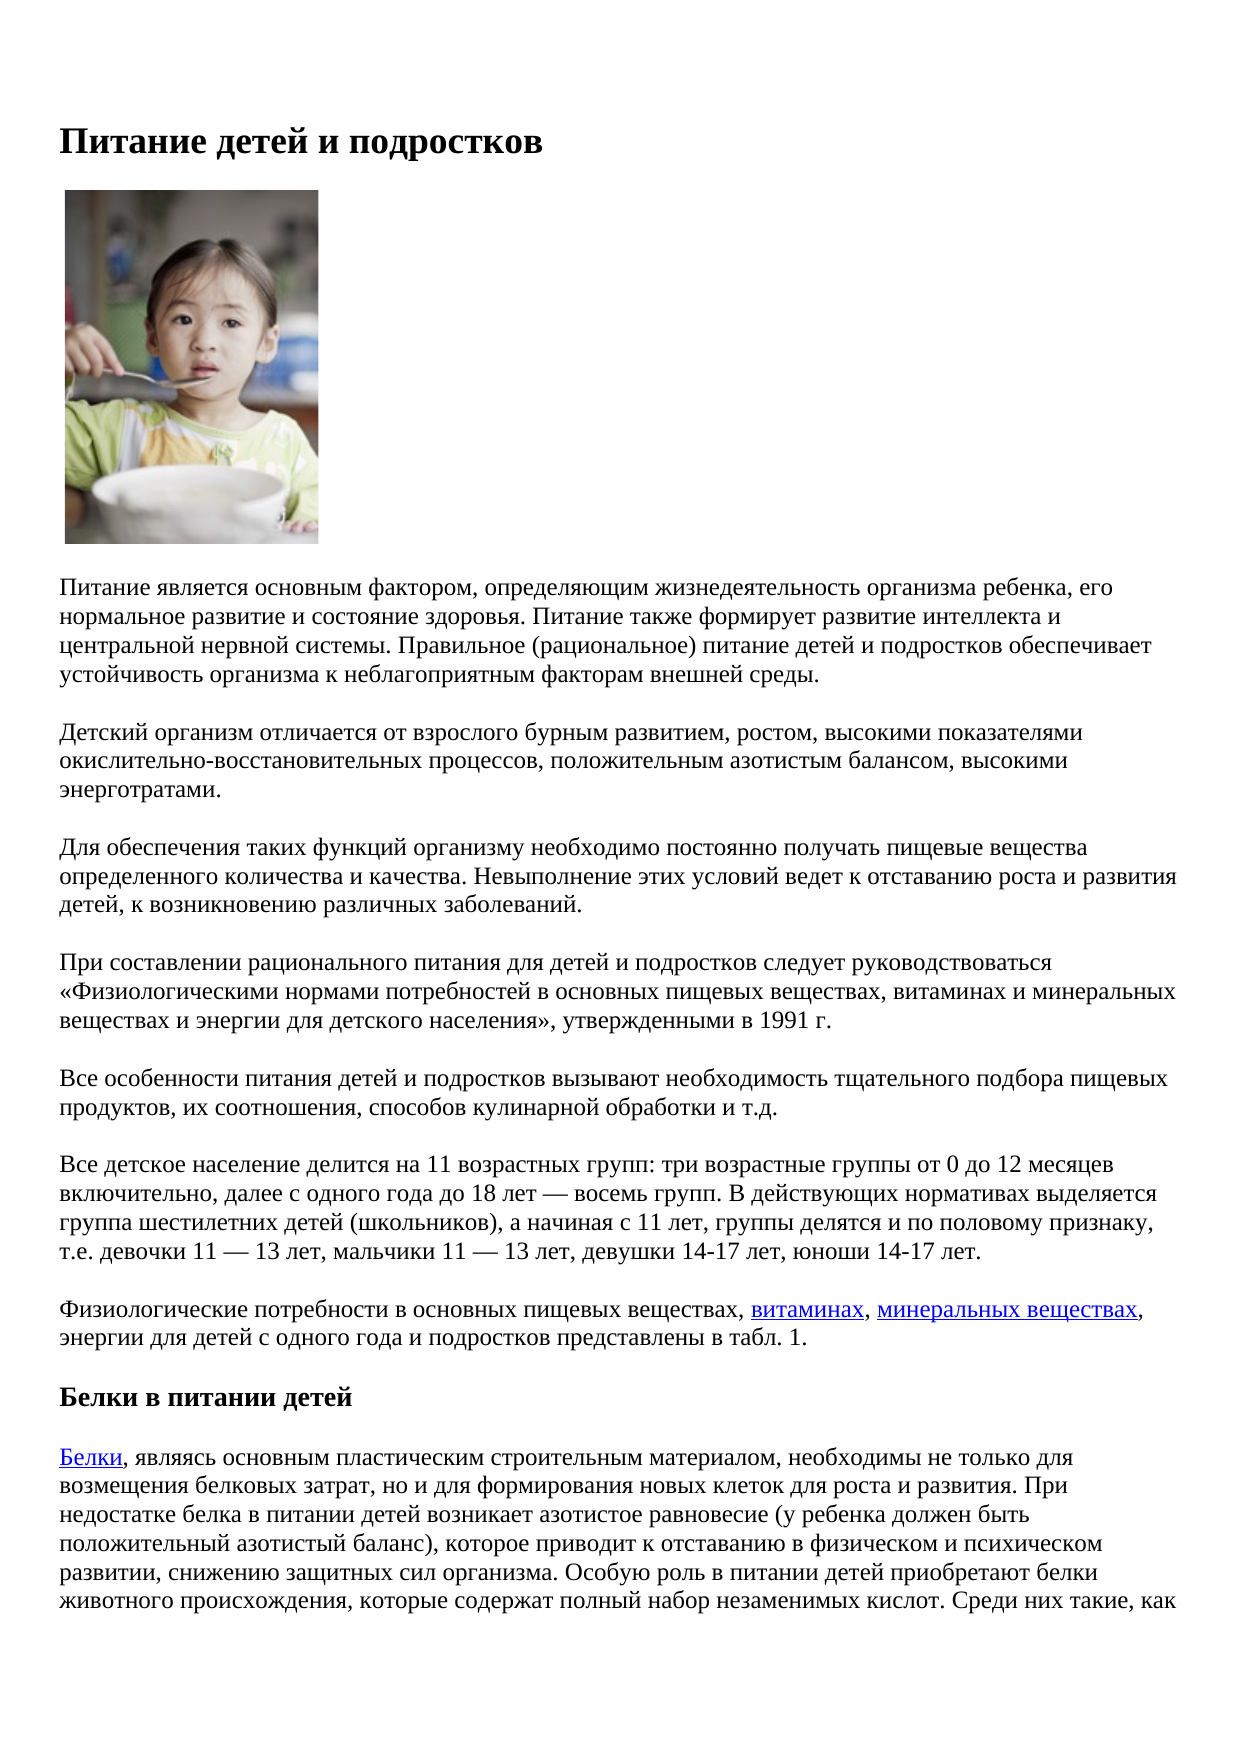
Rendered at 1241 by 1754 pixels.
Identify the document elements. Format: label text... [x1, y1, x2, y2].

text Для обеспечения таких функций организму необходимо постоянно получать пищевые вещества определенного количества и качества. Невыполнение этих условий ведет к отставанию роста и развития детей, к возникновению различных заболеваний. [59, 832, 1181, 918]
text Детский организм отличается от взрослого бурным развитием, ростом, высокими показателями окислительно-восстановительных процессов, положительным азотистым балансом, высокими энерготратами. [59, 717, 1181, 803]
text Белки в питании детей [59, 1380, 1181, 1413]
picture [64, 190, 319, 544]
text Физиологические потребности в основных пищевых веществах, витаминах, минеральных веществах, энергии для детей с одного года и подростков представлены в табл. 1. [59, 1294, 1181, 1351]
text Все детское население делится на 11 возрастных групп: три возрастные группы от 0 до 12 месяцев включительно, далее с одного года до 18 лет — восемь групп. В действующих нормативах выделяется группа шестилетних детей (школьников), а начиная с 11 лет, группы делятся и по половому признаку, т.е. девочки 11 — 13 лет, мальчики 11 — 13 лет, девушки 14-17 лет, юноши 14-17 лет. [59, 1149, 1181, 1264]
text При составлении рационального питания для детей и подростков следует руководствоваться «Физиологическими нормами потребностей в основных пищевых веществах, витаминах и минеральных веществах и энергии для детского населения», утвержденными в 1991 г. [59, 947, 1181, 1034]
text Питание является основным фактором, определяющим жизнедеятельность организма ребенка, его нормальное развитие и состояние здоровья. Питание также формирует развитие интеллекта и центральной нервной системы. Правильное (рациональное) питание детей и подростков обеспечивает устойчивость организма к неблагоприятным факторам внешней среды. [59, 572, 1181, 687]
text Все особенности питания детей и подростков вызывают необходимость тщательного подбора пищевых продуктов, их соотношения, способов кулинарной обработки и т.д. [59, 1063, 1181, 1120]
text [59, 1442, 1181, 1614]
text Питание детей и подростков [59, 118, 1181, 161]
